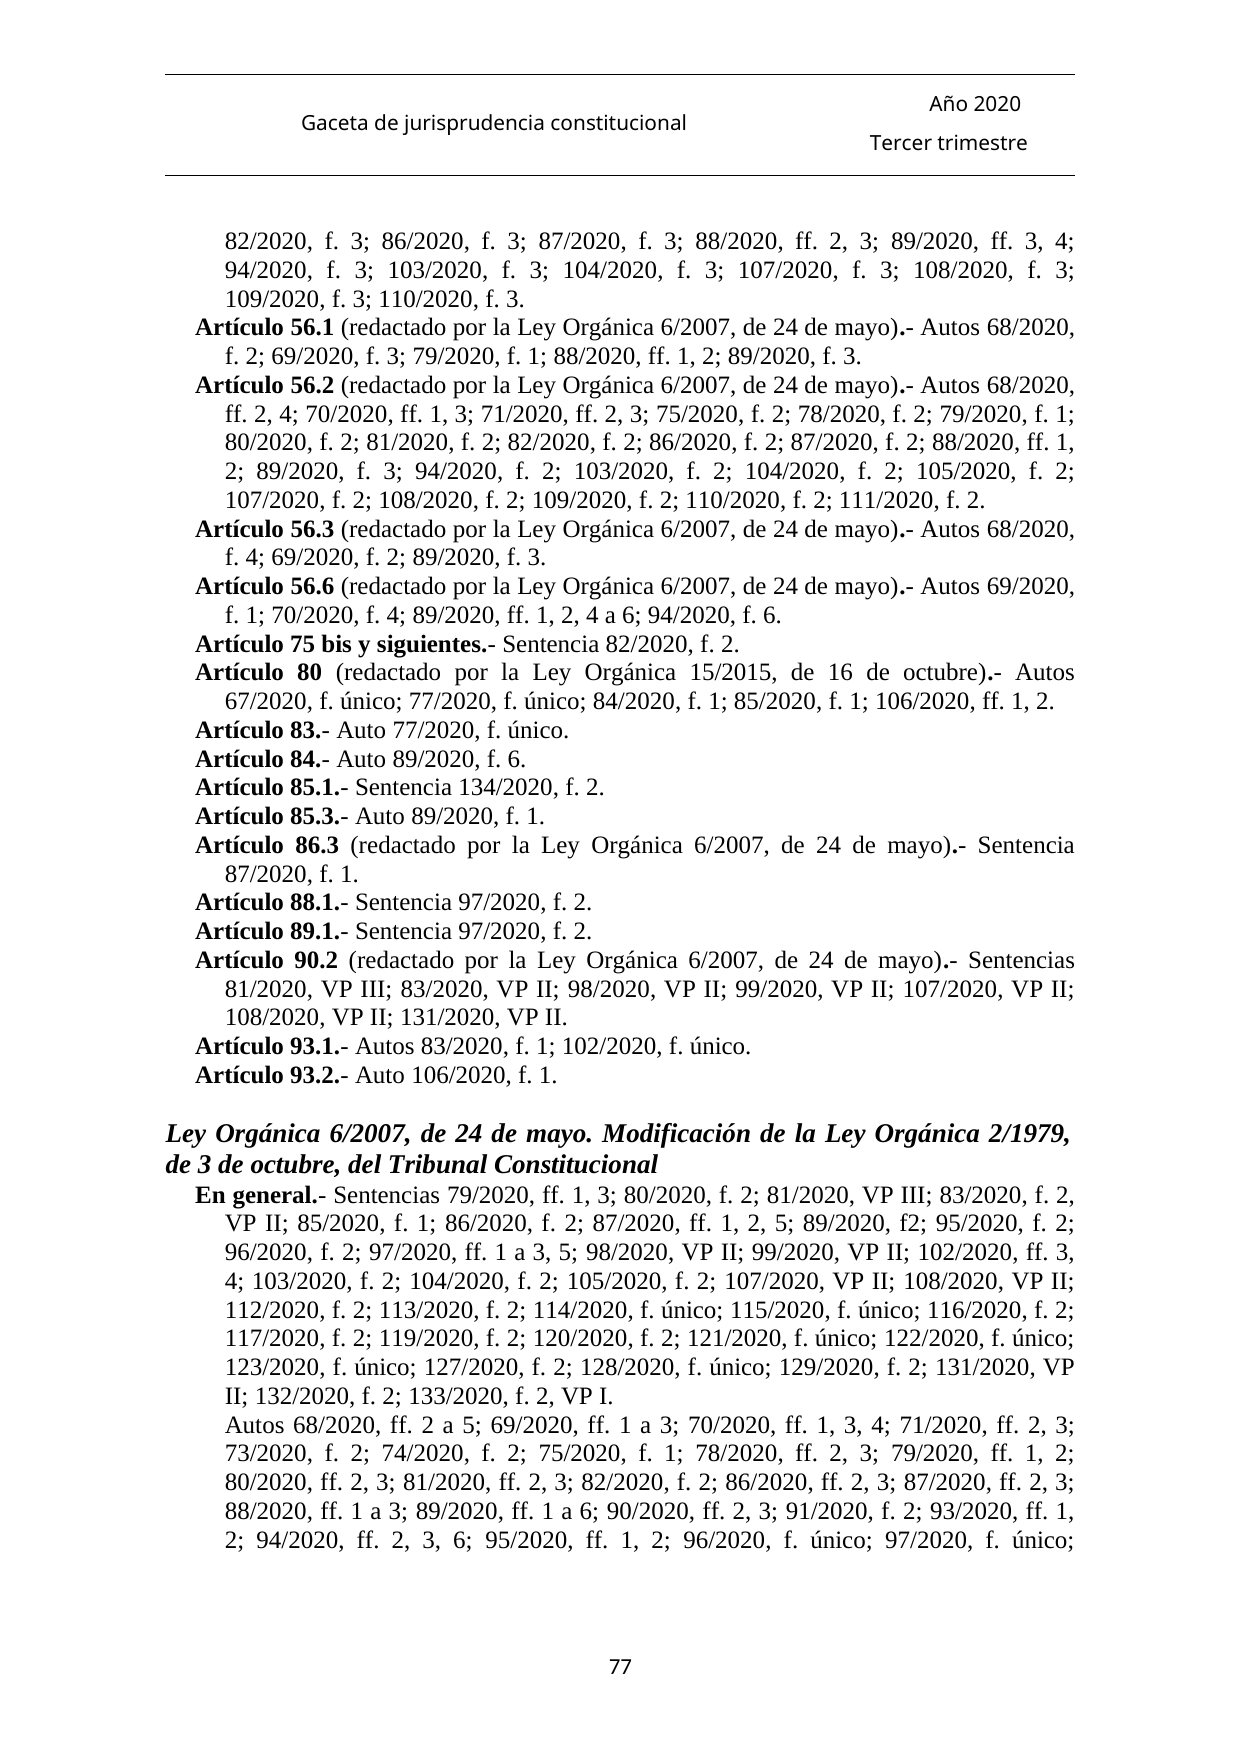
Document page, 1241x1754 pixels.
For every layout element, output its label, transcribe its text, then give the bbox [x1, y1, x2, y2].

text Artículo 75 bis y siguientes.- Sentencia 82/2020, f. 2. [195, 629, 1075, 657]
text Artículo 56.1 (redactado por la Ley Orgánica 6/2007, de 24 de mayo).- Autos 68/2020, f. 2; 69/2020, f. 3; 79/2020, f. 1; 88/2020, ff. 1, 2; 89/2020, f. 3. [195, 312, 1075, 370]
text Artículo 85.3.- Auto 89/2020, f. 1. [195, 801, 1075, 830]
text Artículo 88.1.- Sentencia 97/2020, f. 2. [195, 887, 1075, 916]
text Artículo 84.- Auto 89/2020, f. 6. [195, 744, 1075, 772]
text Ley Orgánica 6/2007, de 24 de mayo. Modificación de la Ley Orgánica 2/1979, de 3 de octubre, del Tribunal Constitucional [165, 1117, 1075, 1180]
text Artículo 93.2.- Auto 106/2020, f. 1. [195, 1060, 1075, 1089]
text Artículo 90.2 (redactado por la Ley Orgánica 6/2007, de 24 de mayo).- Sentencias 81/2020, VP III; 83/2020, VP II; 98/2020, VP II; 99/2020, VP II; 107/2020, VP II; 108/2020, VP II; 131/2020, VP II. [195, 945, 1075, 1031]
text En general.- Sentencias 79/2020, ff. 1, 3; 80/2020, f. 2; 81/2020, VP III; 83/2020, f. 2, VP II; 85/2020, f. 1; 86/2020, f. 2; 87/2020, ff. 1, 2, 5; 89/2020, f2; 95/2020, f. 2; 96/2020, f. 2; 97/2020, ff. 1 a 3, 5; 98/2020, VP II; 99/2020, VP II; 102/2020, ff. 3, 4; 103/2020, f. 2; 104/2020, f. 2; 105/2020, f. 2; 107/2020, VP II; 108/2020, VP II; 112/2020, f. 2; 113/2020, f. 2; 114/2020, f. único; 115/2020, f. único; 116/2020, f. 2; 117/2020, f. 2; 119/2020, f. 2; 120/2020, f. 2; 121/2020, f. único; 122/2020, f. único; 123/2020, f. único; 127/2020, f. 2; 128/2020, f. único; 129/2020, f. 2; 131/2020, VP II; 132/2020, f. 2; 133/2020, f. 2, VP I. [195, 1180, 1075, 1410]
text Artículo 56.2 (redactado por la Ley Orgánica 6/2007, de 24 de mayo).- Autos 68/2020, ff. 2, 4; 70/2020, ff. 1, 3; 71/2020, ff. 2, 3; 75/2020, f. 2; 78/2020, f. 2; 79/2020, f. 1; 80/2020, f. 2; 81/2020, f. 2; 82/2020, f. 2; 86/2020, f. 2; 87/2020, f. 2; 88/2020, ff. 1, 2; 89/2020, f. 3; 94/2020, f. 2; 103/2020, f. 2; 104/2020, f. 2; 105/2020, f. 2; 107/2020, f. 2; 108/2020, f. 2; 109/2020, f. 2; 110/2020, f. 2; 111/2020, f. 2. [195, 370, 1075, 514]
text Artículo 93.1.- Autos 83/2020, f. 1; 102/2020, f. único. [195, 1031, 1075, 1060]
text Artículo 85.1.- Sentencia 134/2020, f. 2. [195, 772, 1075, 801]
text Artículo 89.1.- Sentencia 97/2020, f. 2. [195, 916, 1075, 945]
text Artículo 86.3 (redactado por la Ley Orgánica 6/2007, de 24 de mayo).- Sentencia 87/2020, f. 1. [195, 830, 1075, 887]
text Artículo 56.6 (redactado por la Ley Orgánica 6/2007, de 24 de mayo).- Autos 69/2020, f. 1; 70/2020, f. 4; 89/2020, ff. 1, 2, 4 a 6; 94/2020, f. 6. [195, 571, 1075, 629]
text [224, 1410, 1075, 1553]
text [195, 226, 1075, 312]
text Artículo 83.- Auto 77/2020, f. único. [195, 715, 1075, 744]
text Artículo 56.3 (redactado por la Ley Orgánica 6/2007, de 24 de mayo).- Autos 68/2020, f. 4; 69/2020, f. 2; 89/2020, f. 3. [195, 514, 1075, 571]
text Artículo 80 (redactado por la Ley Orgánica 15/2015, de 16 de octubre).- Autos 67/2020, f. único; 77/2020, f. único; 84/2020, f. 1; 85/2020, f. 1; 106/2020, ff. 1, 2. [195, 657, 1075, 715]
